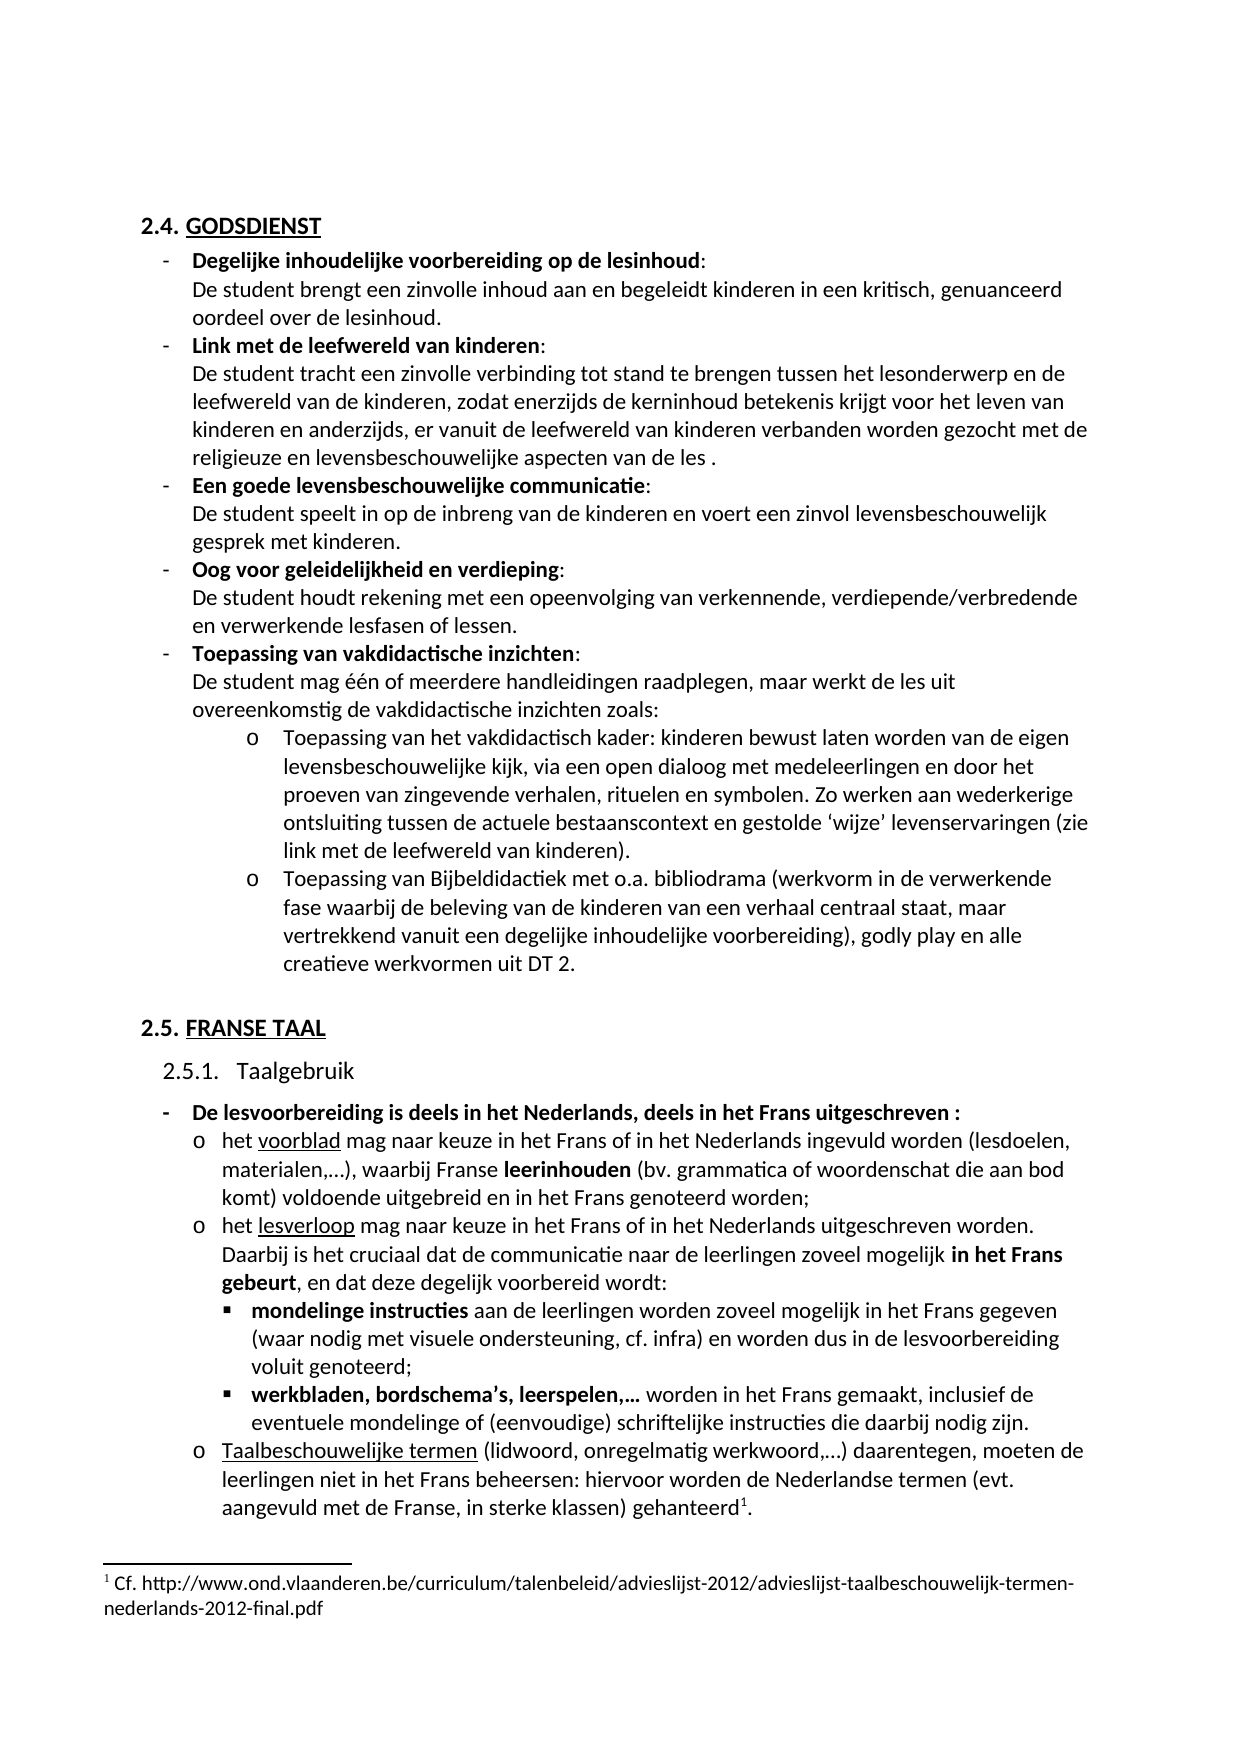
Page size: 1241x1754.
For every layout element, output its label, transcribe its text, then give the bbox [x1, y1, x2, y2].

text De student houdt rekening met een opeenvolging van verkennende, verdiepende/verbredende en verwerkende lesfasen of lessen. [192, 583, 1093, 639]
list Link met de leefwereld van kinderen: [162, 331, 1093, 359]
list Taalbeschouwelijke termen (lidwoord, onregelmatig werkwoord,…) daarentegen, moeten de leerlingen niet in het Frans beheersen: hiervoor worden de Nederlandse termen (evt. aangevuld met de Franse, in sterke klassen) gehanteerd. [192, 1436, 1093, 1522]
list het voorblad mag naar keuze in het Frans of in het Nederlands ingevuld worden (lesdoelen, materialen,…), waarbij Franse leerinhouden (bv. grammatica of woordenschat die aan bod komt) voldoende uitgebreid en in het Frans genoteerd worden; [192, 1126, 1093, 1211]
text De student brengt een zinvolle inhoud aan en begeleidt kinderen in een kritisch, genuanceerd oordeel over de lesinhoud. [192, 275, 1093, 331]
list Toepassing van vakdidactische inzichten: [162, 639, 1093, 667]
text De student mag één of meerdere handleidingen raadplegen, maar werkt de les uit overeenkomstig de vakdidactische inzichten zoals: [192, 667, 1093, 723]
list Toepassing van het vakdidactisch kader: kinderen bewust laten worden van de eigen levensbeschouwelijke kijk, via een open dialoog met medeleerlingen en door het proeven van zingevende verhalen, rituelen en symbolen. Zo werken aan wederkerige ontsluiting tussen de actuele bestaanscontext en gestolde ‘wijze’ levenservaringen (zie link met de leefwereld van kinderen). [246, 723, 1093, 864]
list mondelinge instructies aan de leerlingen worden zoveel mogelijk in het Frans gegeven (waar nodig met visuele ondersteuning, cf. infra) en worden dus in de lesvoorbereiding voluit genoteerd; [222, 1296, 1093, 1380]
list het lesverloop mag naar keuze in het Frans of in het Nederlands uitgeschreven worden. Daarbij is het cruciaal dat de communicatie naar de leerlingen zoveel mogelijk in het Frans gebeurt, en dat deze degelijk voorbereid wordt: [192, 1211, 1093, 1296]
list Toepassing van Bijbeldidactiek met o.a. bibliodrama (werkvorm in de verwerkende fase waarbij de beleving van de kinderen van een verhaal centraal staat, maar vertrekkend vanuit een degelijke inhoudelijke voorbereiding), godly play en alle creatieve werkvormen uit DT 2. [246, 864, 1093, 977]
list Een goede levensbeschouwelijke communicatie: [162, 471, 1093, 499]
text De student speelt in op de inbreng van de kinderen en voert een zinvol levensbeschouwelijk gesprek met kinderen. [192, 499, 1093, 555]
list Degelijke inhoudelijke voorbereiding op de lesinhoud: [162, 247, 1093, 275]
list werkbladen, bordschema’s, leerspelen,… worden in het Frans gemaakt, inclusief de eventuele mondelinge of (eenvoudige) schriftelijke instructies die daarbij nodig zijn. [222, 1380, 1093, 1436]
subtitle GODSDIENST [141, 210, 1093, 240]
subtitle FRANSE TAAL [141, 1012, 1093, 1042]
list Oog voor geleidelijkheid en verdieping: [162, 555, 1093, 583]
subtitle Taalgebruik [162, 1055, 1093, 1085]
text De student tracht een zinvolle verbinding tot stand te brengen tussen het lesonderwerp en de leefwereld van de kinderen, zodat enerzijds de kerninhoud betekenis krijgt voor het leven van kinderen en anderzijds, er vanuit de leefwereld van kinderen verbanden worden gezocht met de religieuze en levensbeschouwelijke aspecten van de les . [192, 359, 1093, 471]
list De lesvoorbereiding is deels in het Nederlands, deels in het Frans uitgeschreven : [162, 1098, 1093, 1126]
